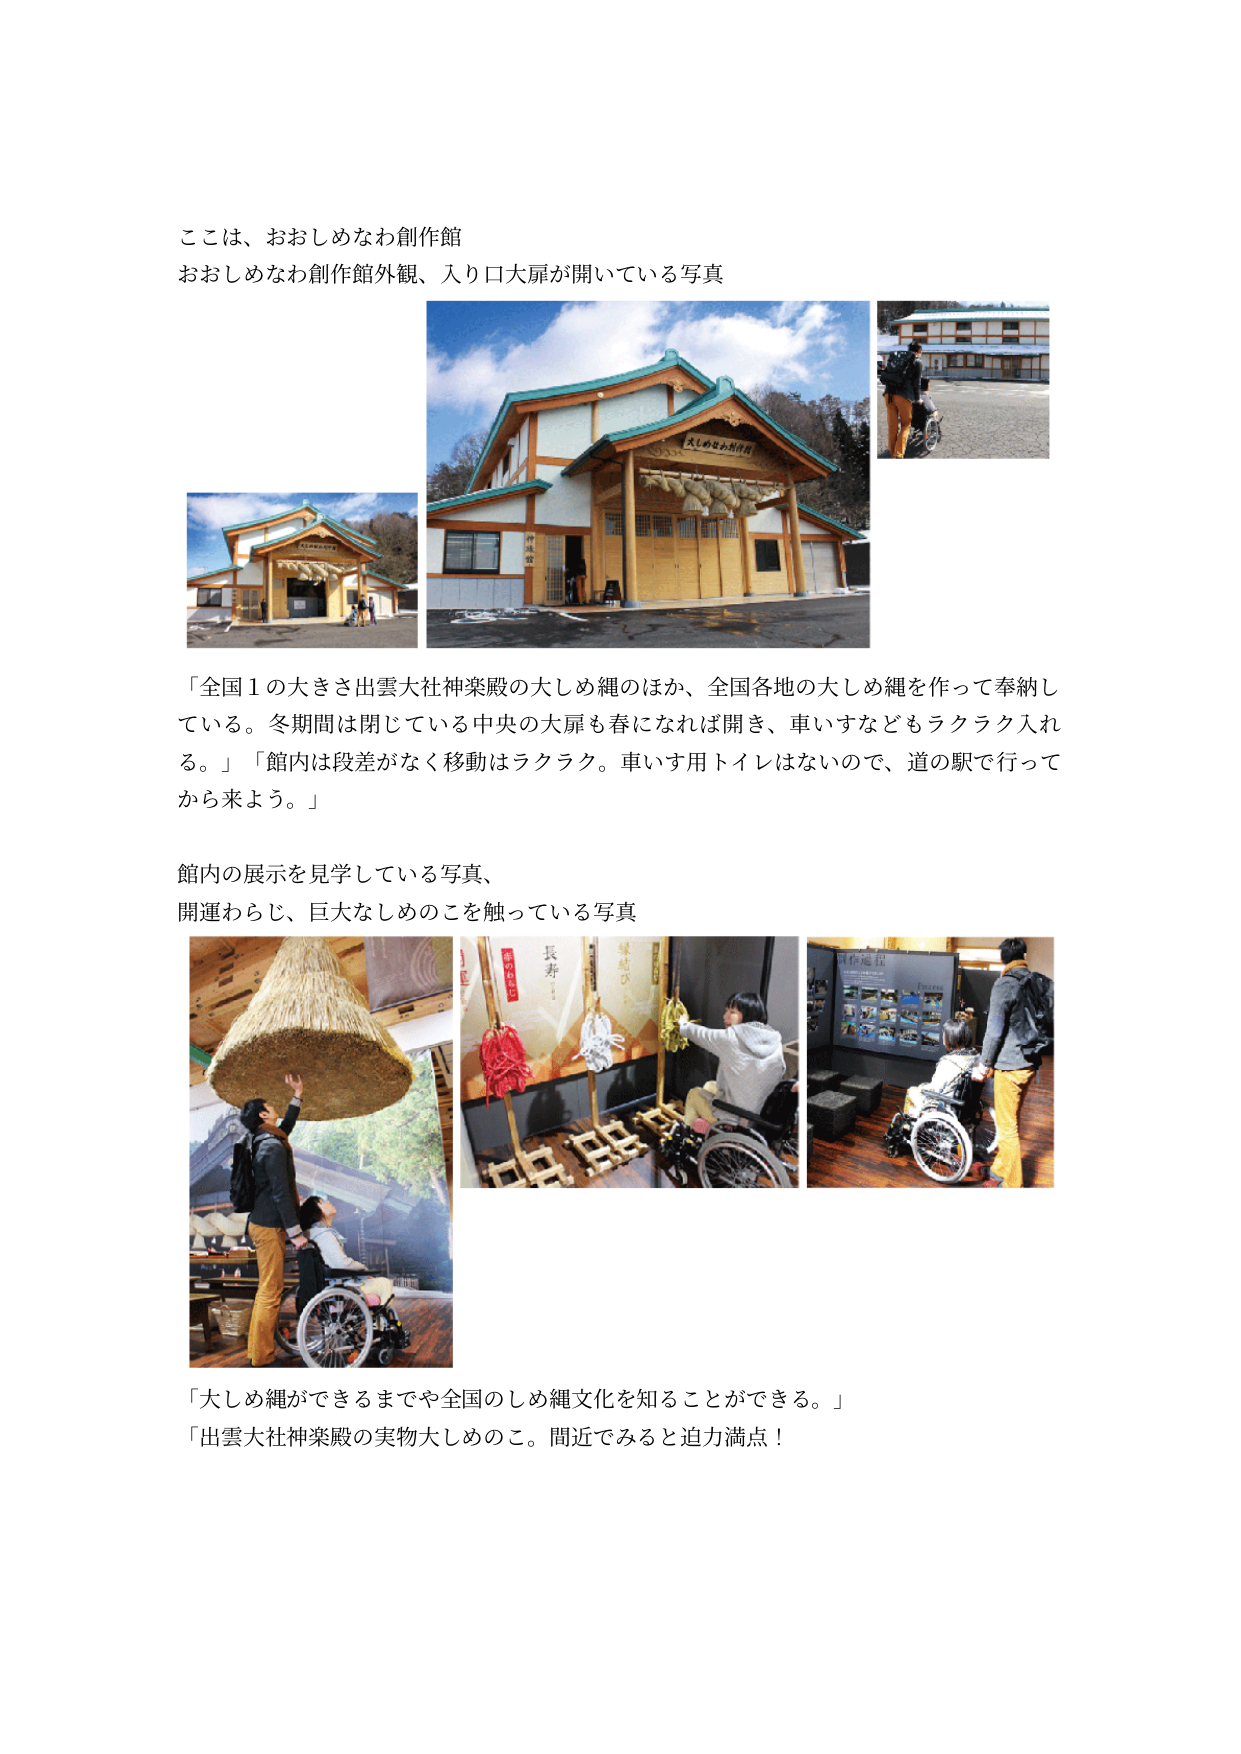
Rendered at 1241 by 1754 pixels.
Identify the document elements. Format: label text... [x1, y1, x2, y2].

text 開運わらじ、巨大なしめのこを触っている写真 [177, 892, 1063, 929]
text 「出雲大社神楽殿の実物大しめのこ。間近でみると迫力満点！ [177, 1417, 1063, 1454]
picture [177, 929, 1062, 1373]
text 「全国１の大きさ出雲大社神楽殿の大しめ縄のほか、全国各地の大しめ縄を作って奉納している。冬期間は閉じている中央の大扉も春になれば開き、車いすなどもラクラク入れる。」「館内は段差がなく移動はラクラク。車いす用トイレはないので、道の駅で行ってから来よう。」 [177, 667, 1063, 817]
text 「大しめ縄ができるまでや全国のしめ縄文化を知ることができる。」 [177, 1379, 1063, 1417]
text おおしめなわ創作館外観、入り口大扉が開いている写真 [177, 254, 1063, 292]
text 館内の展示を見学している写真、 [177, 854, 1063, 892]
picture [177, 291, 1062, 662]
text ここは、おおしめなわ創作館 [177, 217, 1063, 254]
